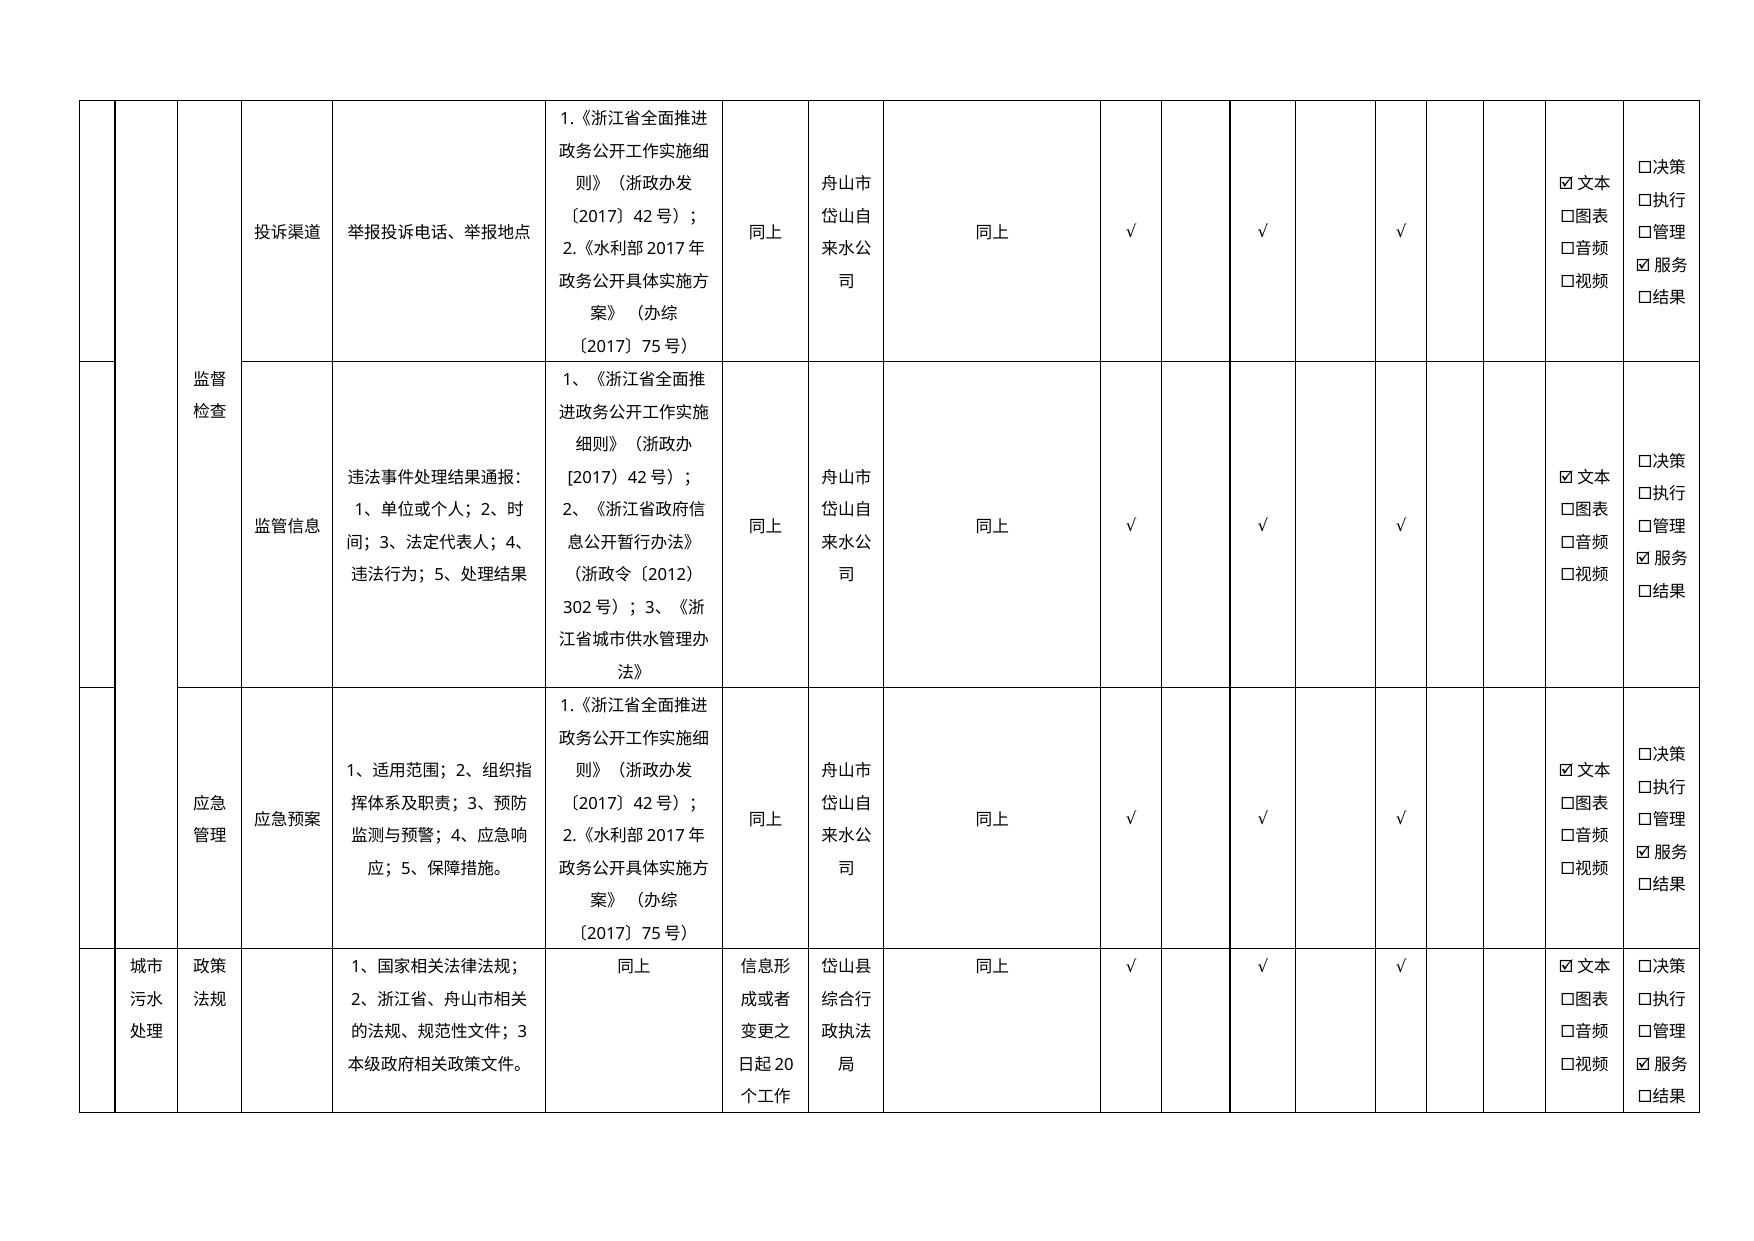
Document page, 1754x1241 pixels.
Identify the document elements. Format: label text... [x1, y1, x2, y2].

table_cell √ [1376, 101, 1426, 361]
table_cell [242, 949, 332, 1112]
table_cell √ [1376, 949, 1426, 1112]
table_cell 同上 [723, 362, 808, 687]
table_cell 信息形成或者变更之日起20个工作日内 [723, 949, 808, 1112]
table_cell [1162, 362, 1229, 687]
table_cell √ [1231, 688, 1295, 948]
table_cell [1296, 362, 1375, 687]
table_cell √ [1101, 688, 1161, 948]
table_cell 决策 执行 管理 服务 结果 [1624, 688, 1699, 948]
table_cell 同上 [723, 688, 808, 948]
table_cell [1162, 688, 1229, 948]
table_cell 同上 [884, 101, 1100, 361]
table_cell √ [1231, 362, 1295, 687]
table_cell [1427, 101, 1483, 361]
table_cell [1296, 101, 1375, 361]
table_cell 1.《浙江省全面推进政务公开工作实施细则》（浙政办发〔2017〕42号）；2.《水利部2017年政务公开具体实施方案》 （办综〔2017〕75号） [546, 101, 722, 361]
table_cell 舟山市岱山自来水公司 [809, 101, 883, 361]
table_cell √ [1231, 949, 1295, 1112]
table_cell 舟山市岱山自来水公司 [809, 362, 883, 687]
table_cell 投诉渠道 [242, 101, 332, 361]
table_cell 舟山市岱山自来水公司 [809, 688, 883, 948]
table_cell 决策 执行 管理 服务 结果 [1624, 949, 1699, 1112]
table_cell [1484, 949, 1545, 1112]
table_cell [1427, 688, 1483, 948]
table_cell [1162, 101, 1229, 361]
table_cell 同上 [546, 949, 722, 1112]
table_cell [1296, 949, 1375, 1112]
table_cell √ [1101, 362, 1161, 687]
table_cell [80, 362, 114, 687]
table_cell [80, 688, 114, 948]
table_cell 决策 执行 管理 服务 结果 [1624, 101, 1699, 361]
table_cell √ [1231, 101, 1295, 361]
table_cell [1484, 362, 1545, 687]
table_cell √ [1376, 688, 1426, 948]
table_cell [1162, 949, 1229, 1112]
table_cell 文本 图表 音频 视频 [1546, 101, 1623, 361]
table_cell 应急预案 [242, 688, 332, 948]
table_cell 城市污水处理 [116, 949, 177, 1112]
table_cell [1427, 362, 1483, 687]
table_cell 1.《浙江省全面推进政务公开工作实施细则》（浙政办发〔2017〕42号）；2.《水利部2017年政务公开具体实施方案》 （办综〔2017〕75号） [546, 688, 722, 948]
table_cell 举报投诉电话、举报地点 [333, 101, 545, 361]
table_cell [1427, 949, 1483, 1112]
table_cell 监督检查 [178, 101, 241, 687]
table_cell 应急管理 [178, 688, 241, 948]
table_cell 同上 [884, 949, 1100, 1112]
table_cell [1484, 688, 1545, 948]
table_cell [1484, 101, 1545, 361]
table_cell [80, 101, 114, 361]
table_cell 决策 执行 管理 服务 结果 [1624, 362, 1699, 687]
table_cell 同上 [884, 688, 1100, 948]
table_cell [1296, 688, 1375, 948]
table_cell 监管信息 [242, 362, 332, 687]
table_cell √ [1376, 362, 1426, 687]
table_cell √ [1101, 101, 1161, 361]
table_cell 同上 [723, 101, 808, 361]
table_cell 政策法规 [178, 949, 241, 1112]
table_cell 1、适用范围；2、组织指挥体系及职责；3、预防监测与预警；4、应急响应；5、保障措施。 [333, 688, 545, 948]
table_cell √ [1101, 949, 1161, 1112]
table_cell 文本 图表 音频 视频 [1546, 688, 1623, 948]
table_cell 违法事件处理结果通报：1、单位或个人；2、时间；3、法定代表人；4、违法行为；5、处理结果 [333, 362, 545, 687]
table_cell 文本 图表 音频 视频 [1546, 949, 1623, 1112]
table_cell [80, 949, 114, 1112]
table_cell 1、《浙江省全面推进政务公开工作实施细则》（浙政办[2017）42号）；2、《浙江省政府信息公开暂行办法》（浙政令〔2012） 302号）；3、《浙江省城市供水管理办法》 [546, 362, 722, 687]
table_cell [333, 949, 545, 1112]
table_cell 文本 图表 音频 视频 [1546, 362, 1623, 687]
table_cell 同上 [884, 362, 1100, 687]
table_cell 岱山县综合行政执法局 [809, 949, 883, 1112]
